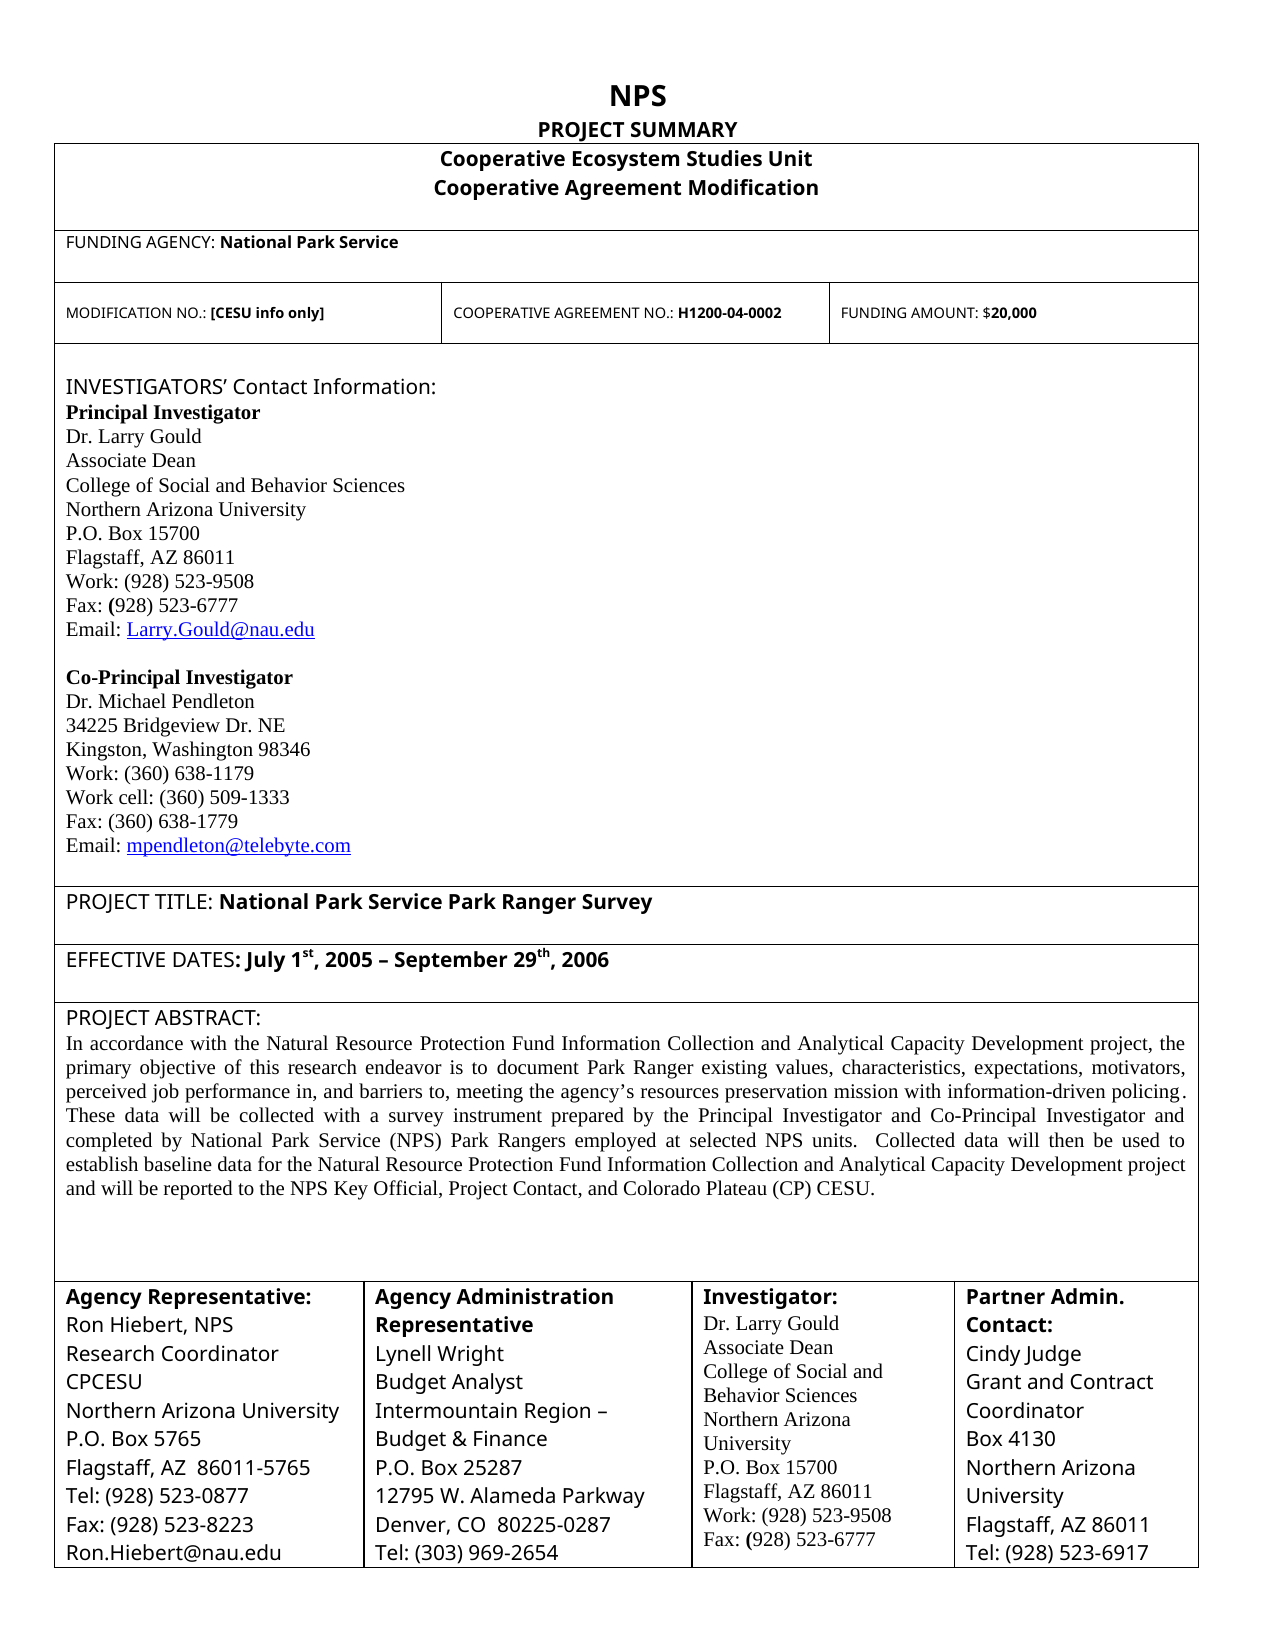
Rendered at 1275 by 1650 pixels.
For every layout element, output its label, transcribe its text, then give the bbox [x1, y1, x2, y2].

table_cell EFFECTIVE DATES: July 1st, 2005 – September 29th, 2006 [55, 945, 1198, 1002]
table_header Cooperative Ecosystem Studies Unit Cooperative Agreement Modification [55, 144, 1198, 229]
table_cell FUNDING AGENCY: National Park Service [55, 231, 1198, 282]
table_cell INVESTIGATORS’ Contact Information: Principal Investigator Dr. Larry Gould Associate Dean College of Social and Behavior Sciences Northern Arizona University P.O. Box 15700 Flagstaff, AZ 86011 Work: (928) 523-9508 Fax: (928) 523-6777 Email: Larry.Gould@nau.edu Co-Principal Investigator Dr. Michael Pendleton 34225 Bridgeview Dr. NE Kingston, Washington 98346 Work: (360) 638-1179 Work cell: (360) 509-1333 Fax: (360) 638-1779 Email: mpendleton@telebyte.com [55, 344, 1198, 886]
text PROJECT SUMMARY [45, 115, 1230, 143]
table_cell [365, 1282, 691, 1567]
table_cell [955, 1282, 1198, 1567]
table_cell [693, 1282, 954, 1567]
table_cell PROJECT ABSTRACT: In accordance with the Natural Resource Protection Fund Information Collection and Analytical Capacity Development project, the primary objective of this research endeavor is to document Park Ranger existing values, characteristics, expectations, motivators, perceived job performance in, and barriers to, meeting the agency’s resources preservation mission with information-driven policing. These data will be collected with a survey instrument prepared by the Principal Investigator and Co-Principal Investigator and completed by National Park Service (NPS) Park Rangers employed at selected NPS units. Collected data will then be used to establish baseline data for the Natural Resource Protection Fund Information Collection and Analytical Capacity Development project and will be reported to the NPS Key Official, Project Contact, and Colorado Plateau (CP) CESU. [55, 1003, 1198, 1281]
subtitle NPS [45, 75, 1230, 115]
table_cell FUNDING AMOUNT: $20,000 [830, 283, 1198, 342]
table_cell MODIFICATION NO.: [CESU info only] [55, 283, 441, 342]
table_cell PROJECT TITLE: National Park Service Park Ranger Survey [55, 887, 1198, 944]
table_cell COOPERATIVE AGREEMENT NO.: H1200-04-0002 [442, 283, 829, 342]
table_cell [55, 1282, 363, 1567]
